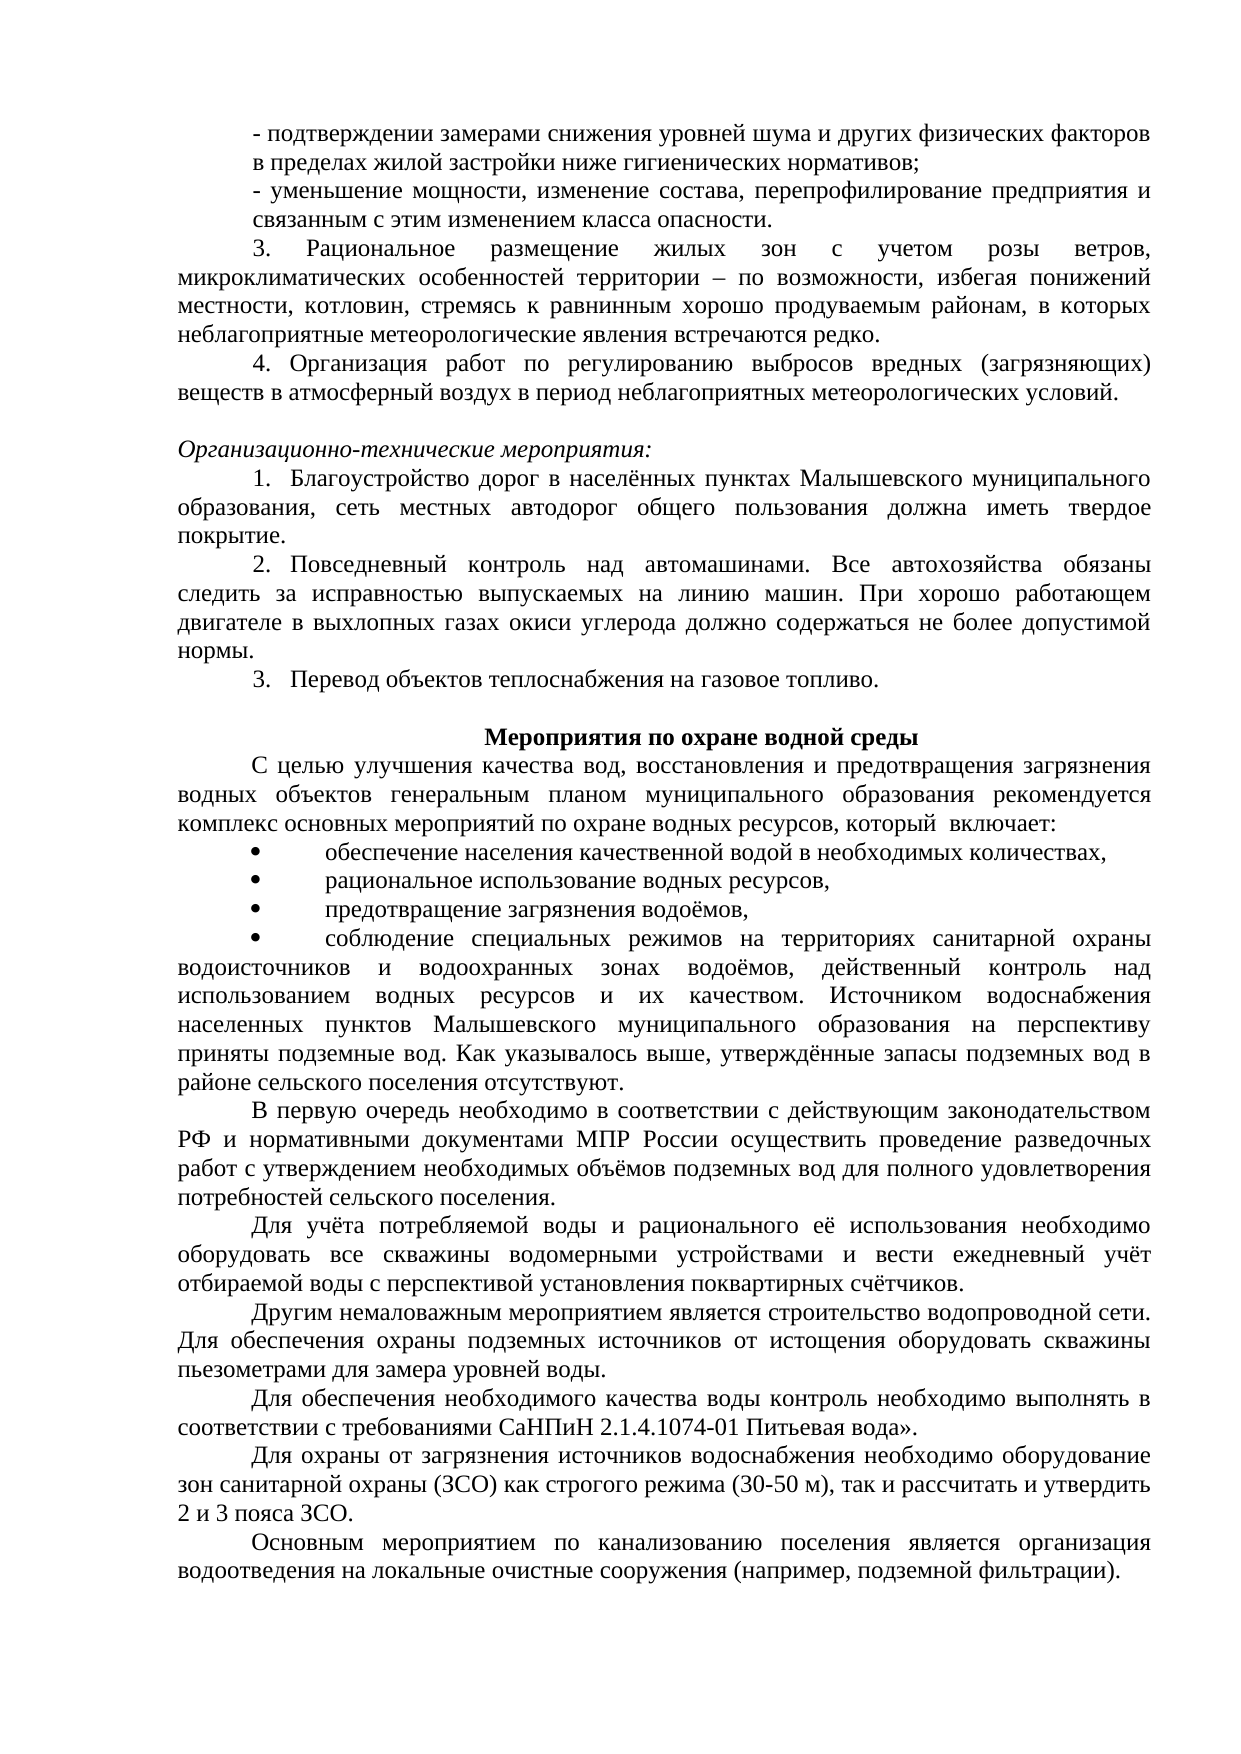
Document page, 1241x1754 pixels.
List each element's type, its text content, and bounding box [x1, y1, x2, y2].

text Другим немаловажным мероприятием является строительство водопроводной сети. Для обеспечения охраны подземных источников от истощения оборудовать скважины пьезометрами для замера уровней воды. [177, 1297, 1152, 1383]
list предотвращение загрязнения водоёмов, [177, 894, 1152, 923]
text 3. Рациональное размещение жилых зон с учетом розы ветров, микроклиматических особенностей территории – по возможности, избегая понижений местности, котловин, стремясь к равнинным хорошо продуваемым районам, в которых неблагоприятные метеорологические явления встречаются редко. [177, 233, 1152, 348]
text Для учёта потребляемой воды и рационального её использования необходимо оборудовать все скважины водомерными устройствами и вести ежедневный учёт отбираемой воды с перспективой установления поквартирных счётчиков. [177, 1211, 1152, 1297]
text В первую очередь необходимо в соответствии с действующим законодательством РФ и нормативными документами МПР России осуществить проведение разведочных работ с утверждением необходимых объёмов подземных вод для полного удовлетворения потребностей сельского поселения. [177, 1096, 1152, 1211]
list соблюдение специальных режимов на территориях санитарной охраны водоисточников и водоохранных зонах водоёмов, действенный контроль над использованием водных ресурсов и их качеством. Источником водоснабжения населенных пунктов Малышевского муниципального образования на перспективу приняты подземные вод. Как указывалось выше, утверждённые запасы подземных вод в районе сельского поселения отсутствуют. [177, 923, 1152, 1096]
text - подтверждении замерами снижения уровней шума и других физических факторов в пределах жилой застройки ниже гигиенических нормативов; [252, 118, 1152, 176]
text Основным мероприятием по канализованию поселения является организация водоотведения на локальные очистные сооружения (например, подземной фильтрации). [177, 1527, 1152, 1584]
list Благоустройство дорог в населённых пунктах Малышевского муниципального образования, сеть местных автодорог общего пользования должна иметь твердое покрытие. [177, 463, 1152, 549]
list обеспечение населения качественной водой в необходимых количествах, [177, 837, 1152, 866]
text С целью улучшения качества вод, восстановления и предотвращения загрязнения водных объектов генеральным планом муниципального образования рекомендуется комплекс основных мероприятий по охране водных ресурсов, который включает: [177, 751, 1152, 837]
list Перевод объектов теплоснабжения на газовое топливо. [177, 664, 1152, 693]
text - уменьшение мощности, изменение состава, перепрофилирование предприятия и связанным с этим изменением класса опасности. [252, 176, 1152, 233]
text Организационно-технические мероприятия: [177, 434, 1152, 463]
subtitle Мероприятия по охране водной среды [177, 722, 1152, 751]
list рациональное использование водных ресурсов, [177, 866, 1152, 894]
list Повседневный контроль над автомашинами. Все автохозяйства обязаны следить за исправностью выпускаемых на линию машин. При хорошо работающем двигателе в выхлопных газах окиси углерода должно содержаться не более допустимой нормы. [177, 549, 1152, 664]
text Для обеспечения необходимого качества воды контроль необходимо выполнять в соответствии с требованиями СаНПиН 2.1.4.1074-01 Питьевая вода». [177, 1383, 1152, 1441]
text Для охраны от загрязнения источников водоснабжения необходимо оборудование зон санитарной охраны (ЗСО) как строгого режима (30-), так и рассчитать и утвердить 2 и 3 пояса ЗСО. [177, 1441, 1152, 1527]
text 4. Организация работ по регулированию выбросов вредных (загрязняющих) веществ в атмосферный воздух в период неблагоприятных метеорологических условий. [177, 348, 1152, 406]
